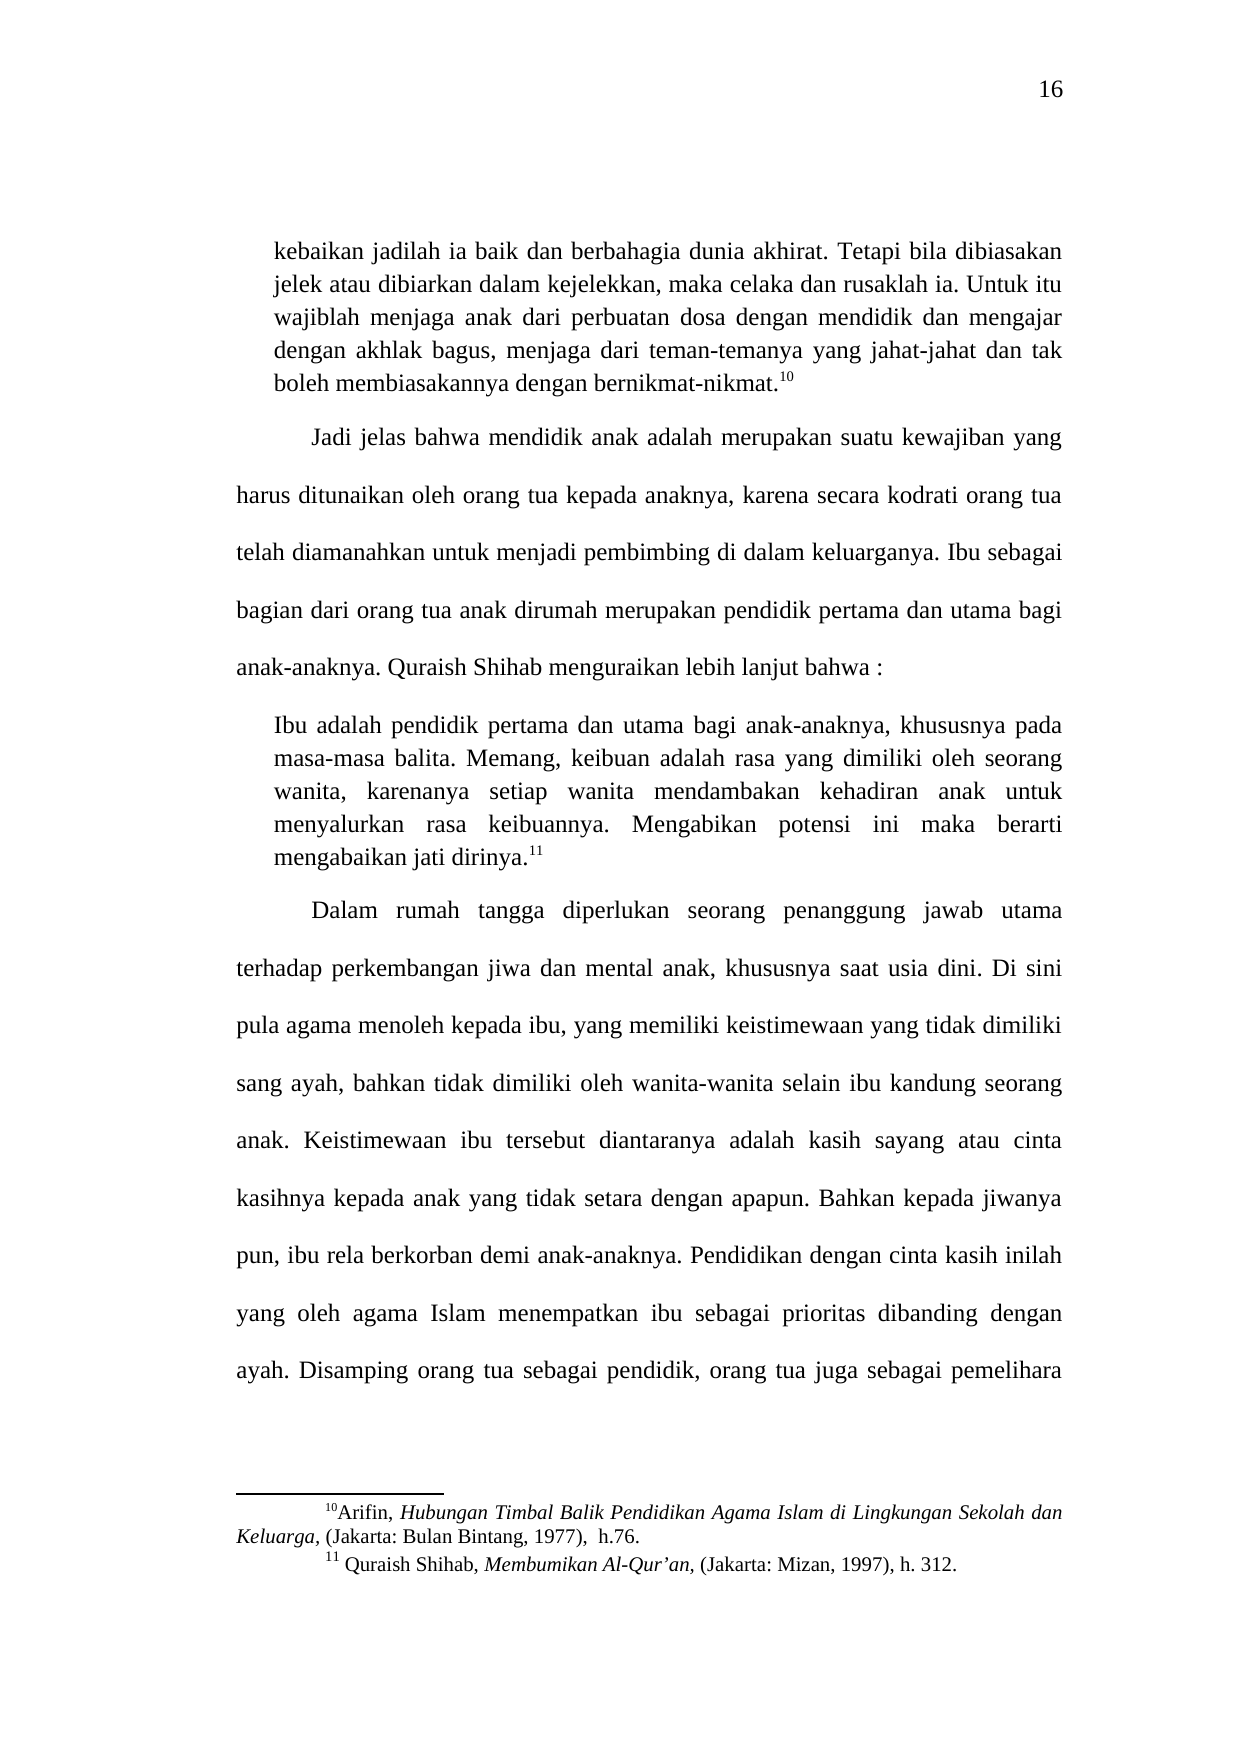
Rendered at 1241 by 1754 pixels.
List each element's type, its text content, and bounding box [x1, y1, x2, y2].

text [274, 236, 1063, 397]
text Ibu adalah pendidik pertama dan utama bagi anak-anaknya, khususnya pada masa-masa balita. Memang, keibuan adalah rasa yang dimiliki oleh seorang wanita, karenanya setiap wanita mendambakan kehadiran anak untuk menyalurkan rasa keibuannya. Mengabikan potensi ini maka berarti mengabaikan jati dirinya. [274, 710, 1063, 871]
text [236, 896, 1063, 1384]
text Jadi jelas bahwa mendidik anak adalah merupakan suatu kewajiban yang harus ditunaikan oleh orang tua kepada anaknya, karena secara kodrati orang tua telah diamanahkan untuk menjadi pembimbing di dalam keluarganya. Ibu sebagai bagian dari orang tua anak dirumah merupakan pendidik pertama dan utama bagi anak-anaknya. Quraish Shihab menguraikan lebih lanjut bahwa : [236, 422, 1063, 681]
